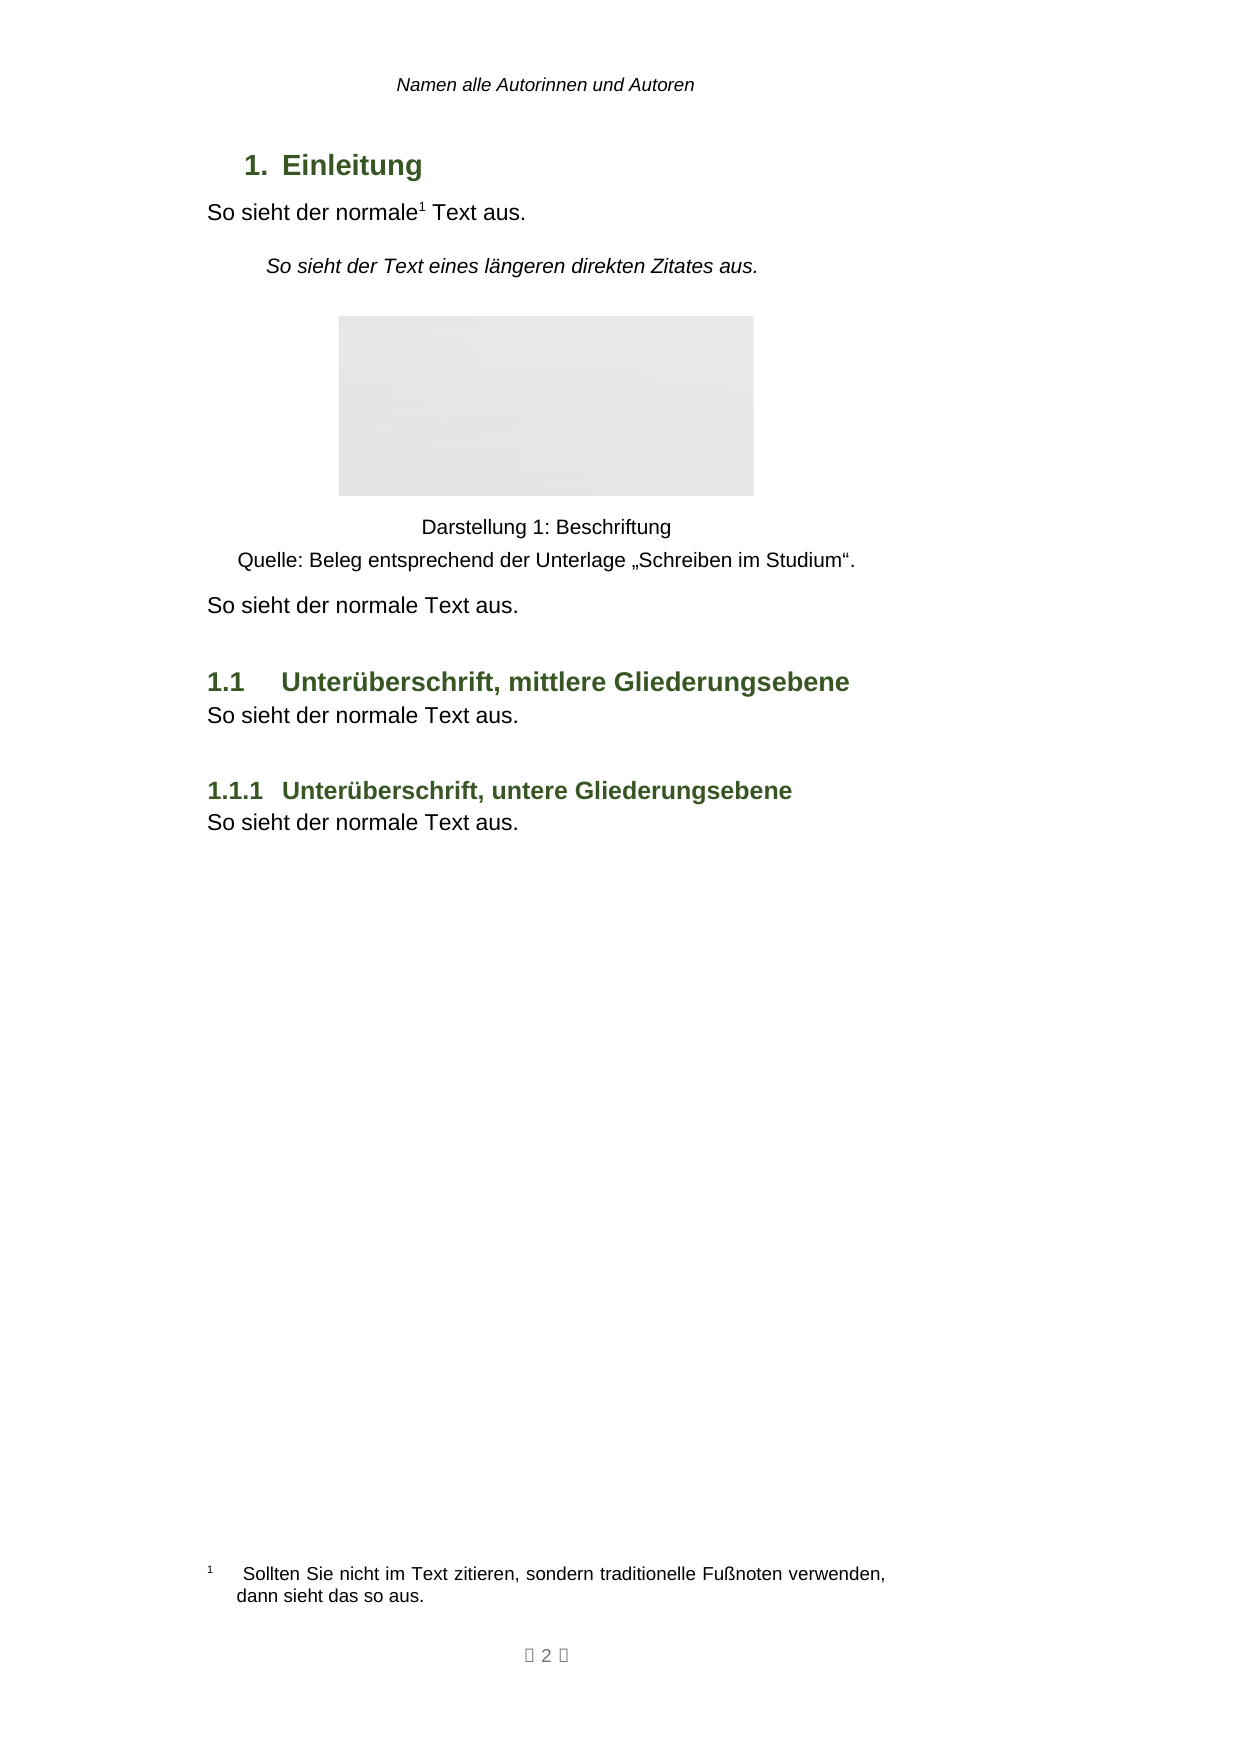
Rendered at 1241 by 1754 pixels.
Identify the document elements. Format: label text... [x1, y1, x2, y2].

text So sieht der normale Text aus. [207, 809, 886, 836]
text So sieht der normale Text aus. [207, 702, 886, 728]
text Quelle: Beleg entsprechend der Unterlage „Schreiben im Studium“. [207, 546, 886, 573]
text So sieht der normale Text aus. [207, 592, 886, 618]
text So sieht der Text eines längeren direkten Zitates aus. [266, 252, 886, 279]
subtitle Unterüberschrift, untere Gliederungsebene [207, 776, 886, 805]
text So sieht der normale Text aus. [207, 199, 886, 225]
picture [338, 316, 754, 496]
subtitle Unterüberschrift, mittlere Gliederungsebene [207, 666, 886, 697]
text Einleitung [244, 148, 886, 181]
